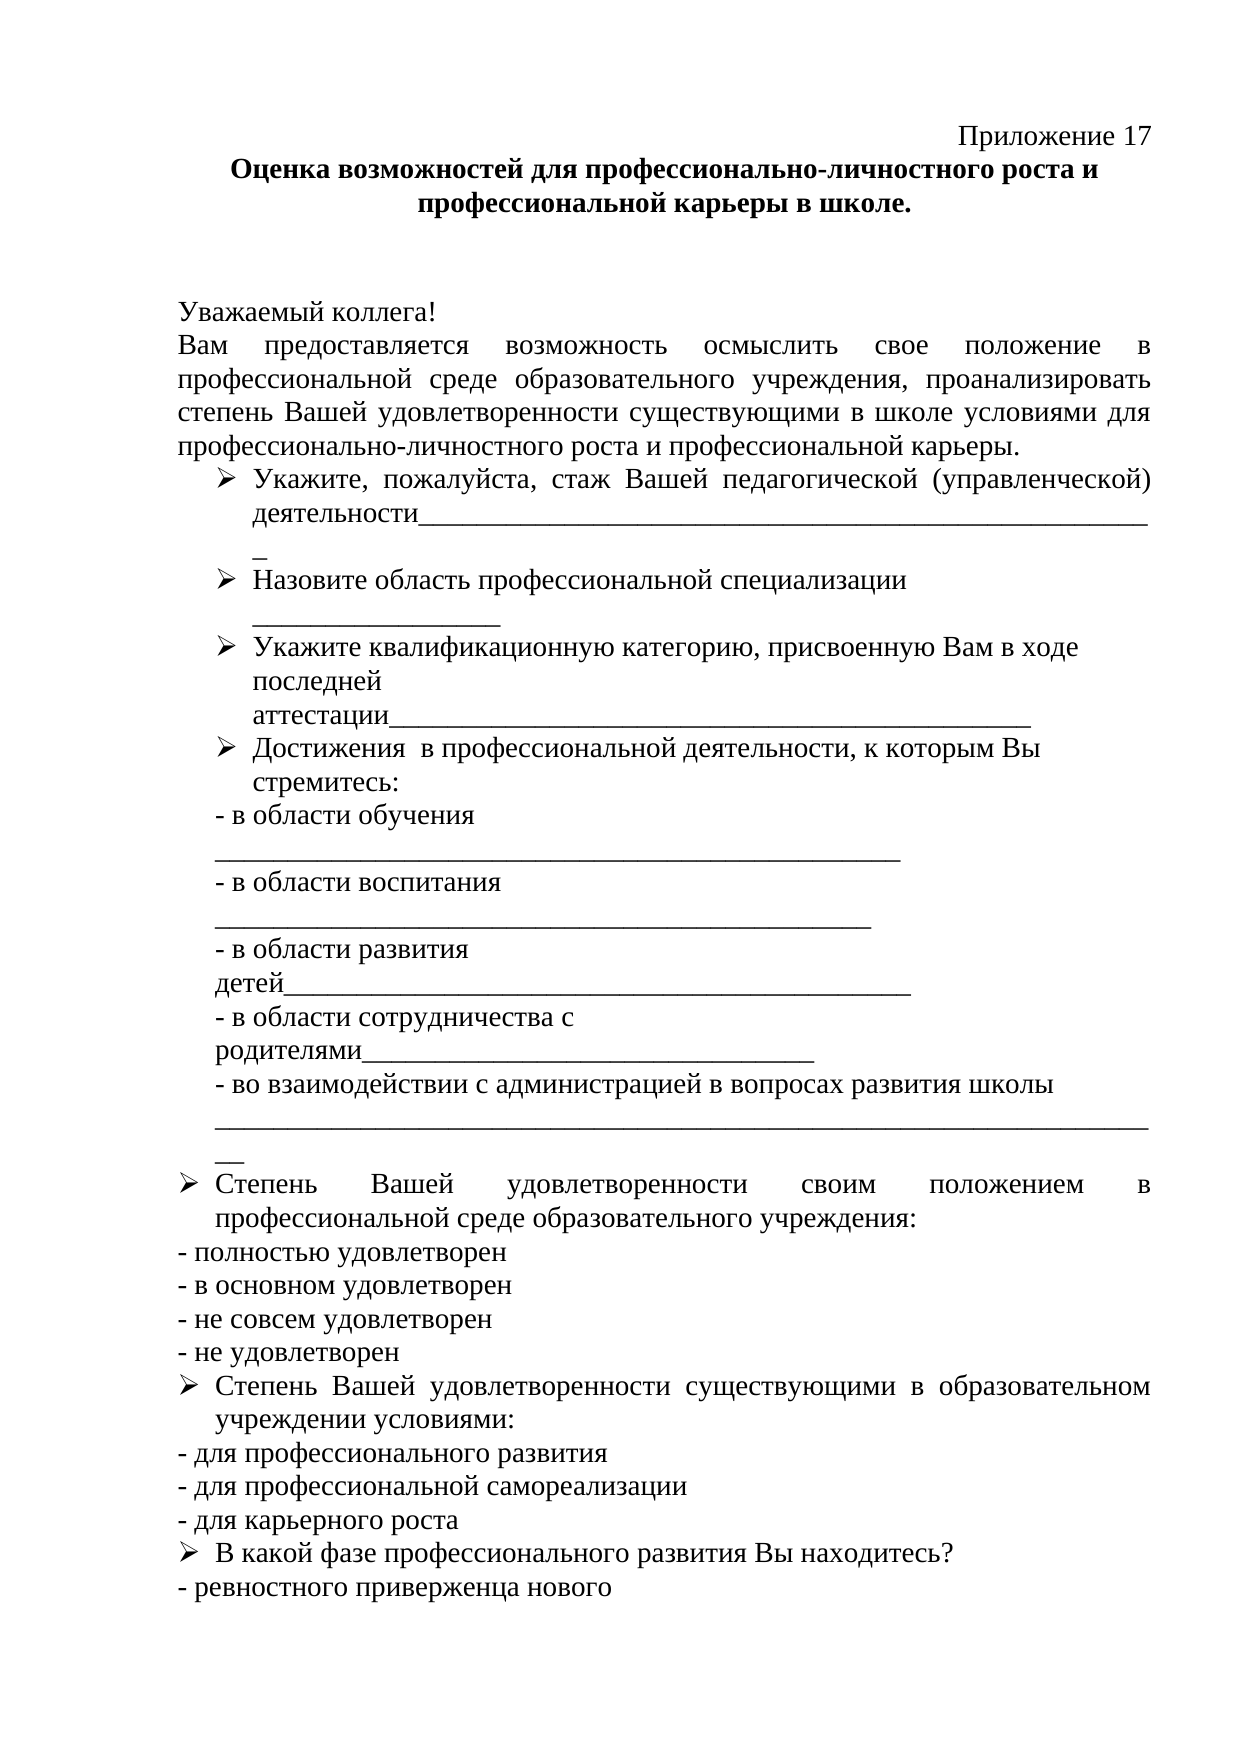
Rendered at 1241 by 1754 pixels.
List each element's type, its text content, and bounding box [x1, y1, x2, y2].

list В какой фазе профессионального развития Вы находитесь? [177, 1536, 1152, 1569]
text - для карьерного роста [177, 1502, 1152, 1536]
text - в области обучения _______________________________________________ [215, 797, 1152, 864]
text Уважаемый коллега! [177, 294, 1152, 327]
subtitle Приложение 17 [215, 118, 1152, 152]
list Достижения в профессиональной деятельности, к которым Вы стремитесь: [215, 730, 1152, 797]
text Оценка возможностей для профессионально-личностного роста и профессиональной карьеры в школе. [177, 152, 1152, 219]
list Укажите, пожалуйста, стаж Вашей педагогической (управленческой) деятельности___________________________________________________ [215, 462, 1152, 562]
text Вам предоставляется возможность осмыслить свое положение в профессиональной среде образовательного учреждения, проанализировать степень Вашей удовлетворенности существующими в школе условиями для профессионально-личностного роста и профессиональной карьеры. [177, 327, 1152, 462]
text - во взаимодействии с администрацией в вопросах развития школы __________________________________________________________________ [215, 1066, 1152, 1166]
text - полностью удовлетворен [177, 1234, 1152, 1267]
text - ревностного приверженца нового [177, 1569, 1152, 1603]
text - в области воспитания _____________________________________________ [215, 864, 1152, 932]
text - для профессиональной самореализации [177, 1468, 1152, 1502]
list Укажите квалификационную категорию, присвоенную Вам в ходе последней аттестации____________________________________________ [215, 629, 1152, 730]
list Степень Вашей удовлетворенности своим положением в профессиональной среде образовательного учреждения: [177, 1166, 1152, 1234]
list Назовите область профессиональной специализации _________________ [215, 562, 1152, 629]
text - в основном удовлетворен [177, 1267, 1152, 1301]
text - не удовлетворен [177, 1334, 1152, 1368]
list Степень Вашей удовлетворенности существующими в образовательном учреждении условиями: [177, 1368, 1152, 1435]
text - в области развития детей___________________________________________ [215, 932, 1152, 999]
text - не совсем удовлетворен [177, 1301, 1152, 1334]
text - в области сотрудничества с родителями_______________________________ [215, 999, 1152, 1066]
text - для профессионального развития [177, 1435, 1152, 1468]
